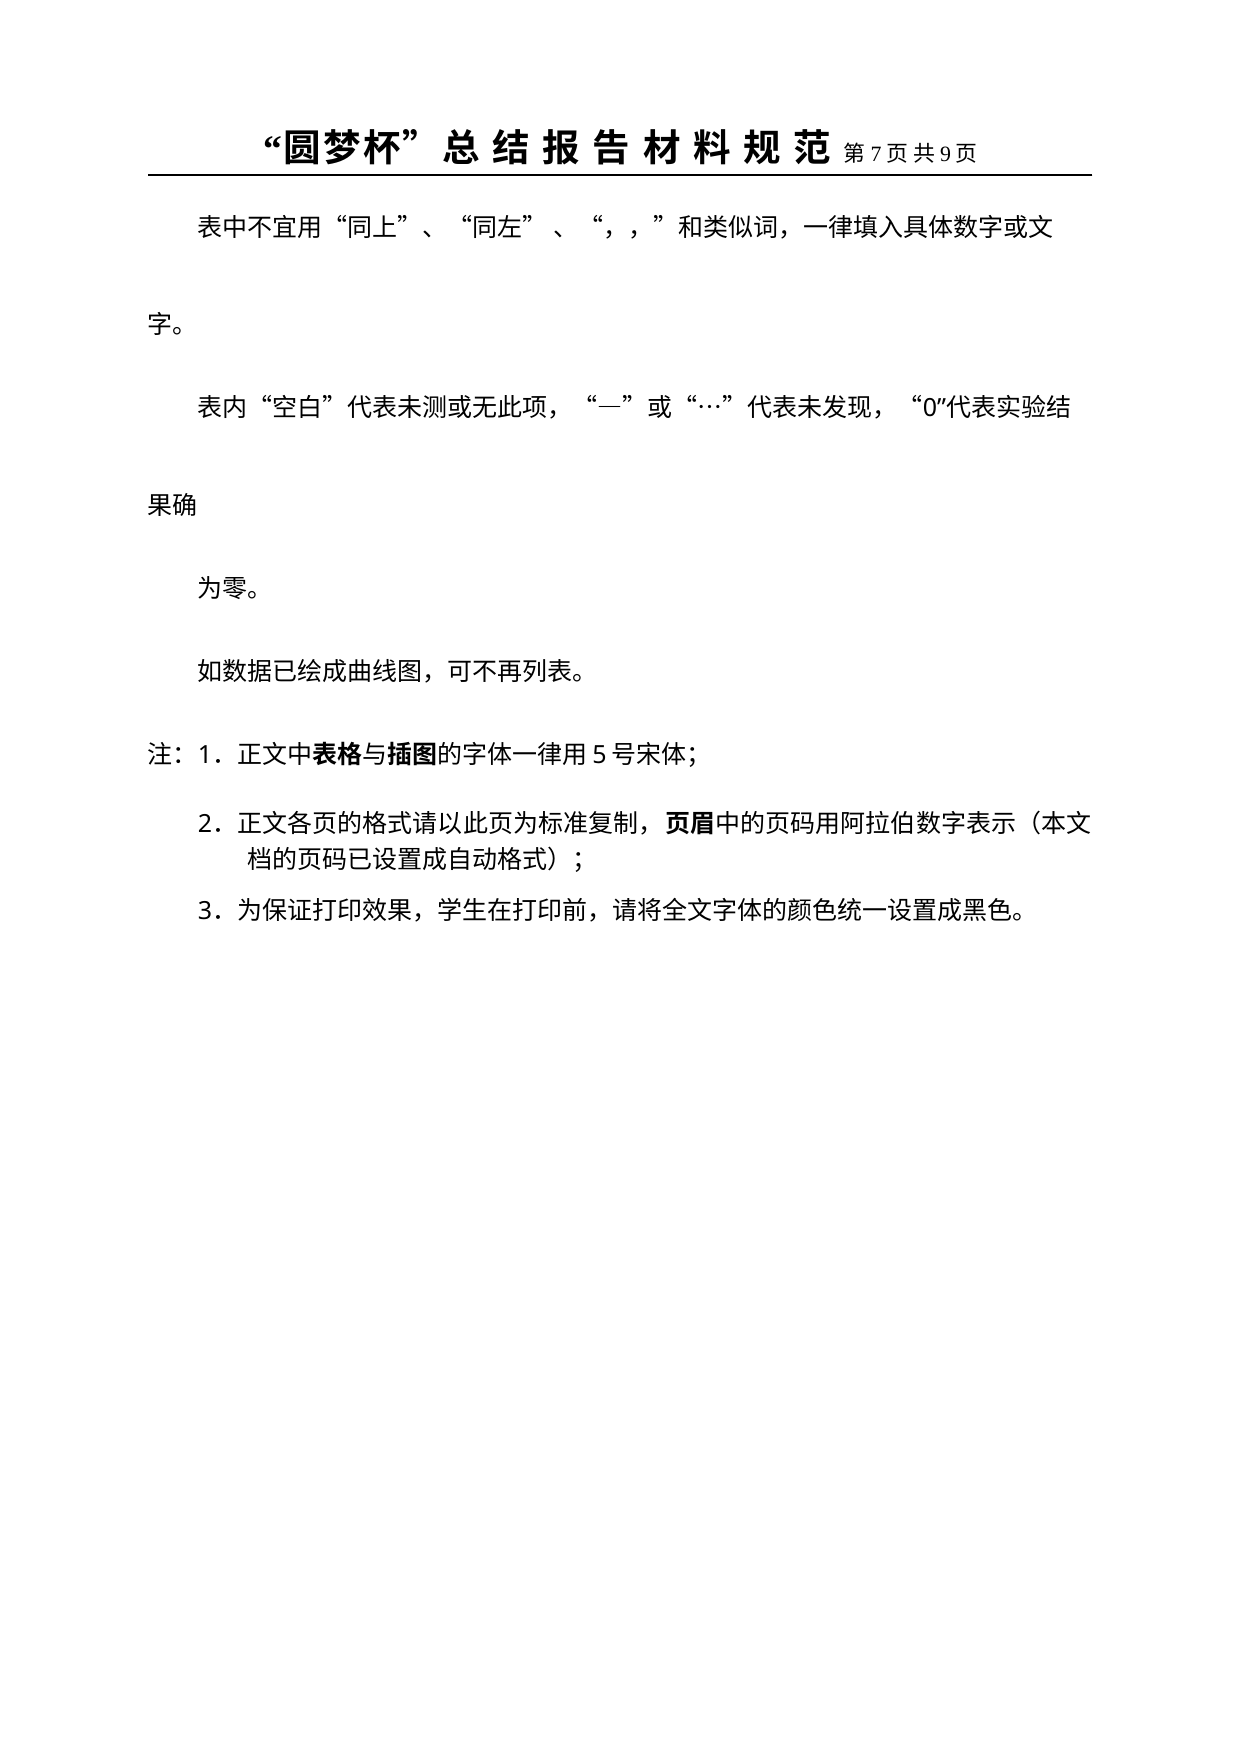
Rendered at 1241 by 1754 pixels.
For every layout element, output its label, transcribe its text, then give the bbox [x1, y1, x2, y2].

text 3．为保证打印效果，学生在打印前，请将全文字体的颜色统一设置成黑色。 [148, 876, 1092, 941]
text 为零。 [148, 554, 1092, 619]
text 2．正文各页的格式请以此页为标准复制，页眉中的页码用阿拉伯数字表示（本文档的页码已设置成自动格式）； [198, 803, 1092, 876]
text 表内“空白”代表未测或无此项，“—”或“…”代表未发现，“0”代表实验结果确 [148, 373, 1092, 536]
text 如数据已绘成曲线图，可不再列表。 [148, 637, 1092, 702]
text 表中不宜用“同上”、“同左” 、“，，”和类似词，一律填入具体数字或文字。 [148, 193, 1092, 355]
text 注：1．正文中表格与插图的字体一律用5号宋体； [148, 720, 1092, 785]
